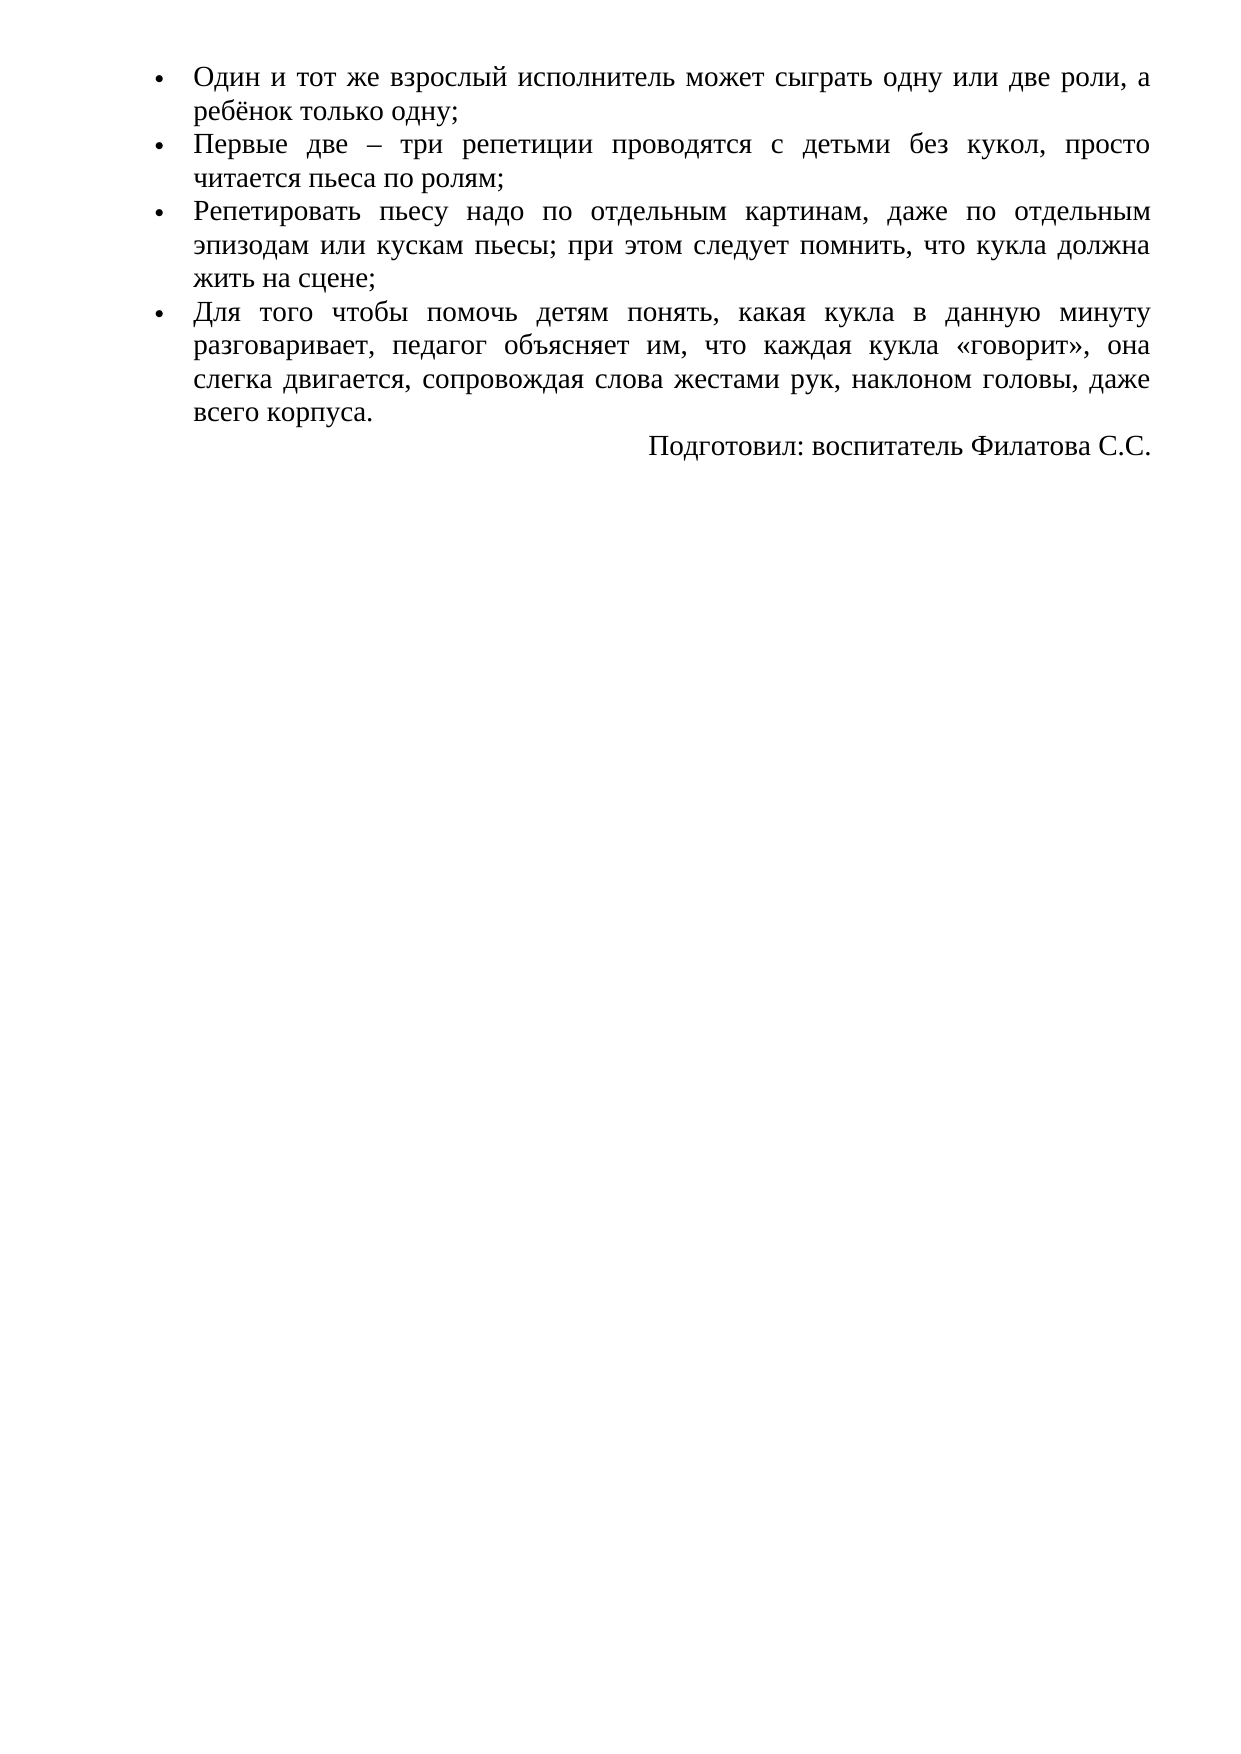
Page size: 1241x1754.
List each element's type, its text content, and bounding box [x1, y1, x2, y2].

list Для того чтобы помочь детям понять, какая кукла в данную минуту разговаривает, педагог объясняет им, что каждая кукла «говорит», она слегка двигается, сопровождая слова жестами рук, наклоном головы, даже всего корпуса. [156, 294, 1152, 428]
list Один и тот же взрослый исполнитель может сыграть одну или две роли, а ребёнок только одну; [156, 59, 1152, 126]
list Репетировать пьесу надо по отдельным картинам, даже по отдельным эпизодам или кускам пьесы; при этом следует помнить, что кукла должна жить на сцене; [156, 193, 1152, 294]
list Первые две – три репетиции проводятся с детьми без кукол, просто читается пьеса по ролям; [156, 126, 1152, 193]
text Подготовил: воспитатель Филатова С.С. [118, 428, 1152, 462]
